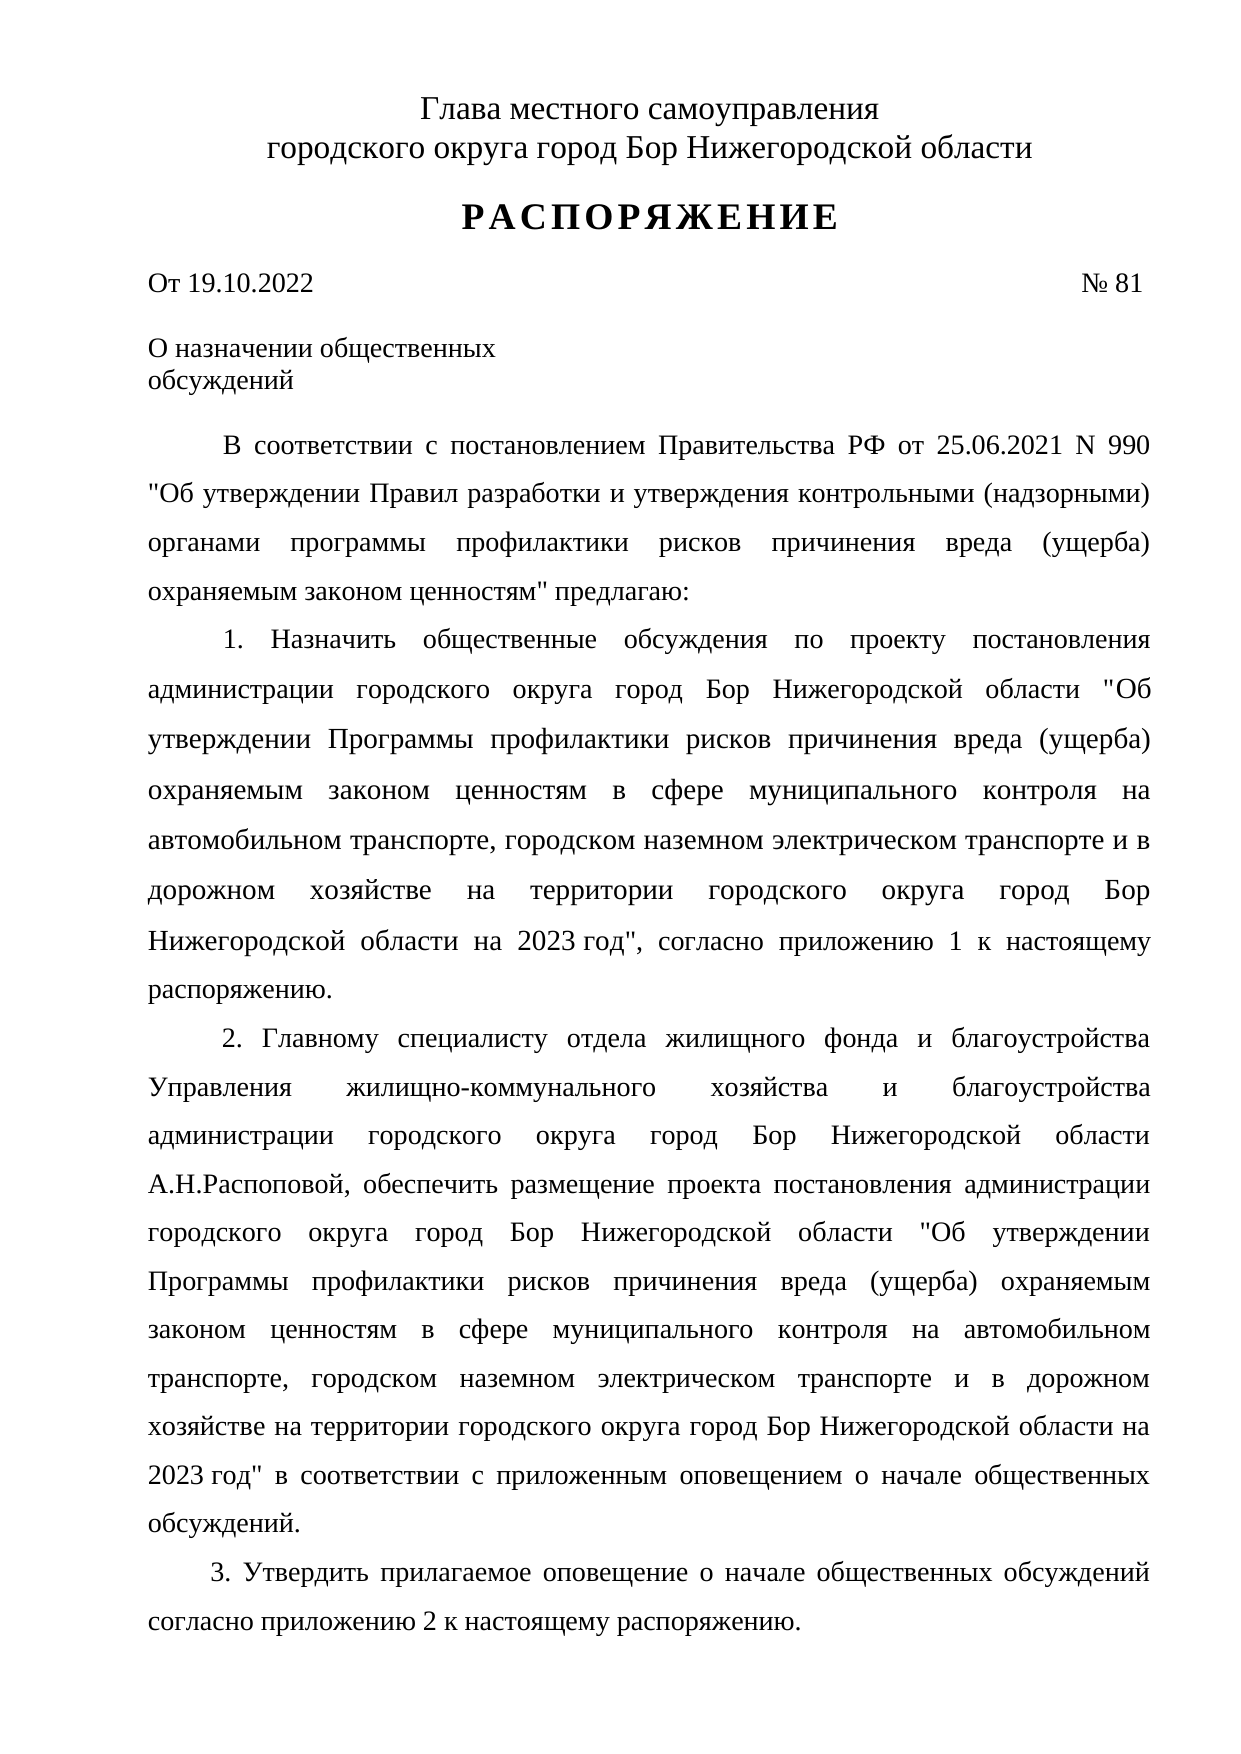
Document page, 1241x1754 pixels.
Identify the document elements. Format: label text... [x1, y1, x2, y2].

text городского округа город Бор Нижегородской области [148, 127, 1152, 165]
text РАСПОРЯЖЕНИЕ [148, 194, 1152, 237]
text 1. Назначить общественные обсуждения по проекту постановления администрации городского округа город Бор Нижегородской области "Об утверждении Программы профилактики рисков причинения вреда (ущерба) охраняемым законом ценностям в сфере муниципального контроля на автомобильном транспорте, городском наземном электрическом транспорте и в дорожном хозяйстве на территории городского округа город Бор Нижегородской области на 2023 год", согласно приложению 1 к настоящему распоряжению. [148, 622, 1152, 1005]
text В соответствии с постановлением Правительства РФ от 25.06.2021 N 990 "Об утверждении Правил разработки и утверждения контрольными (надзорными) органами программы профилактики рисков причинения вреда (ущерба) охраняемым законом ценностям" предлагаю: [148, 428, 1152, 606]
text 3. Утвердить прилагаемое оповещение о начале общественных обсуждений согласно приложению 2 к настоящему распоряжению. [148, 1555, 1152, 1636]
text Глава местного самоуправления [148, 89, 1152, 127]
list 2. Главному специалисту отдела жилищного фонда и благоустройства Управления жилищно-коммунального хозяйства и благоустройства администрации городского округа город Бор Нижегородской области А.Н.Распоповой, обеспечить размещение проекта постановления администрации городского округа город Бор Нижегородской области "Об утверждении Программы профилактики рисков причинения вреда (ущерба) охраняемым законом ценностям в сфере муниципального контроля на автомобильном транспорте, городском наземном электрическом транспорте и в дорожном хозяйстве на территории городского округа город Бор Нижегородской области на 2023 год" в соответствии с приложенным оповещением о начале общественных обсуждений. [148, 1021, 1152, 1539]
text О назначении общественных [148, 331, 1152, 363]
text От 19.10.2022 № 81 [148, 266, 1152, 298]
text обсуждений [148, 363, 1152, 396]
